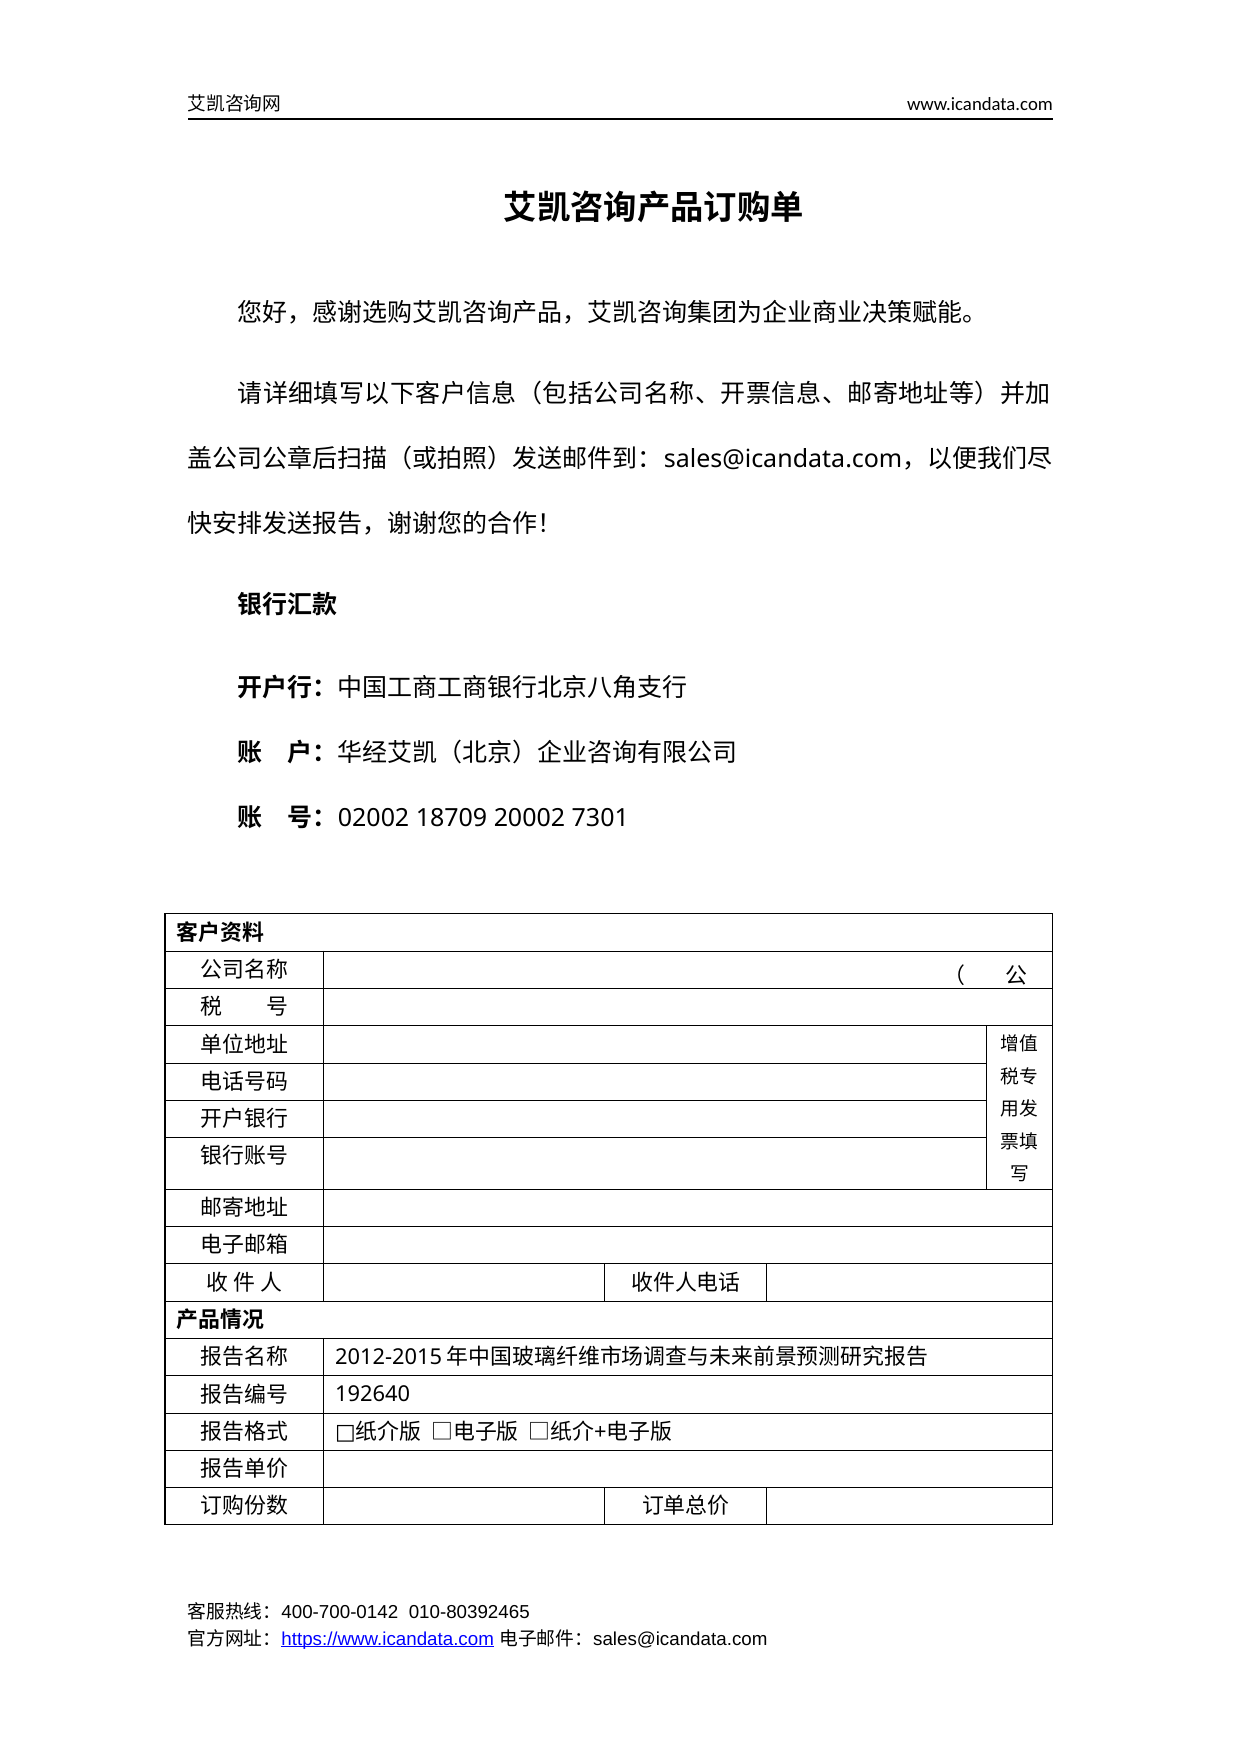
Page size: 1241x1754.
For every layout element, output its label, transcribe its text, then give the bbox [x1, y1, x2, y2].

table_cell 订单总价 [605, 1488, 766, 1524]
text 您好，感谢选购艾凯咨询产品，艾凯咨询集团为企业商业决策赋能。 [187, 278, 1053, 343]
text 艾凯咨询产品订购单 [187, 172, 1053, 237]
text 请详细填写以下客户信息（包括公司名称、开票信息、邮寄地址等）并加盖公司公章后扫描（或拍照）发送邮件到：sales@icandata.com，以便我们尽快安排发送报告，谢谢您的合作！ [187, 359, 1053, 554]
table_cell 邮寄地址 [166, 1190, 323, 1226]
table_cell [324, 1101, 986, 1137]
table_cell [324, 1026, 986, 1062]
table_cell 收件人电话 [605, 1264, 766, 1301]
table_cell 2012-2015年中国玻璃纤维市场调查与未来前景预测研究报告 [324, 1339, 1052, 1375]
table_header 客户资料 [166, 914, 1052, 951]
table_cell 收 件 人 [166, 1264, 323, 1301]
table_cell 报告格式 [166, 1414, 323, 1450]
table_cell 电子邮箱 [166, 1227, 323, 1263]
table_cell 增值税专用发票填写 [987, 1026, 1052, 1189]
table_cell 电话号码 [166, 1064, 323, 1100]
table_cell [324, 1264, 604, 1301]
table_cell [324, 952, 1052, 988]
table_cell [324, 1064, 986, 1100]
table_cell [767, 1264, 1052, 1301]
table_cell 报告编号 [166, 1376, 323, 1412]
text 开户行：中国工商工商银行北京八角支行 [187, 653, 1053, 718]
table_cell 税 号 [166, 989, 323, 1025]
text 账 号：02002 18709 20002 7301 [187, 783, 1053, 848]
table_cell □纸介版 □电子版 □纸介+电子版 [324, 1414, 1052, 1450]
table_cell [324, 1190, 1052, 1226]
table_cell 192640 [324, 1376, 1052, 1412]
table_cell [324, 1227, 1052, 1263]
table_cell [324, 989, 1052, 1025]
table_cell 单位地址 [166, 1026, 323, 1062]
table_cell 开户银行 [166, 1101, 323, 1137]
text 账 户：华经艾凯（北京）企业咨询有限公司 [187, 718, 1053, 783]
table_cell 报告名称 [166, 1339, 323, 1375]
table_cell [324, 1138, 986, 1189]
table_cell 公司名称 [166, 952, 323, 988]
table_cell [324, 1451, 1052, 1487]
table_cell [324, 1488, 604, 1524]
table_cell 银行账号 [166, 1138, 323, 1189]
text 银行汇款 [187, 570, 1053, 635]
table_cell [767, 1488, 1052, 1524]
table_cell 订购份数 [166, 1488, 323, 1524]
table_cell 报告单价 [166, 1451, 323, 1487]
table_cell 产品情况 [166, 1302, 1052, 1338]
